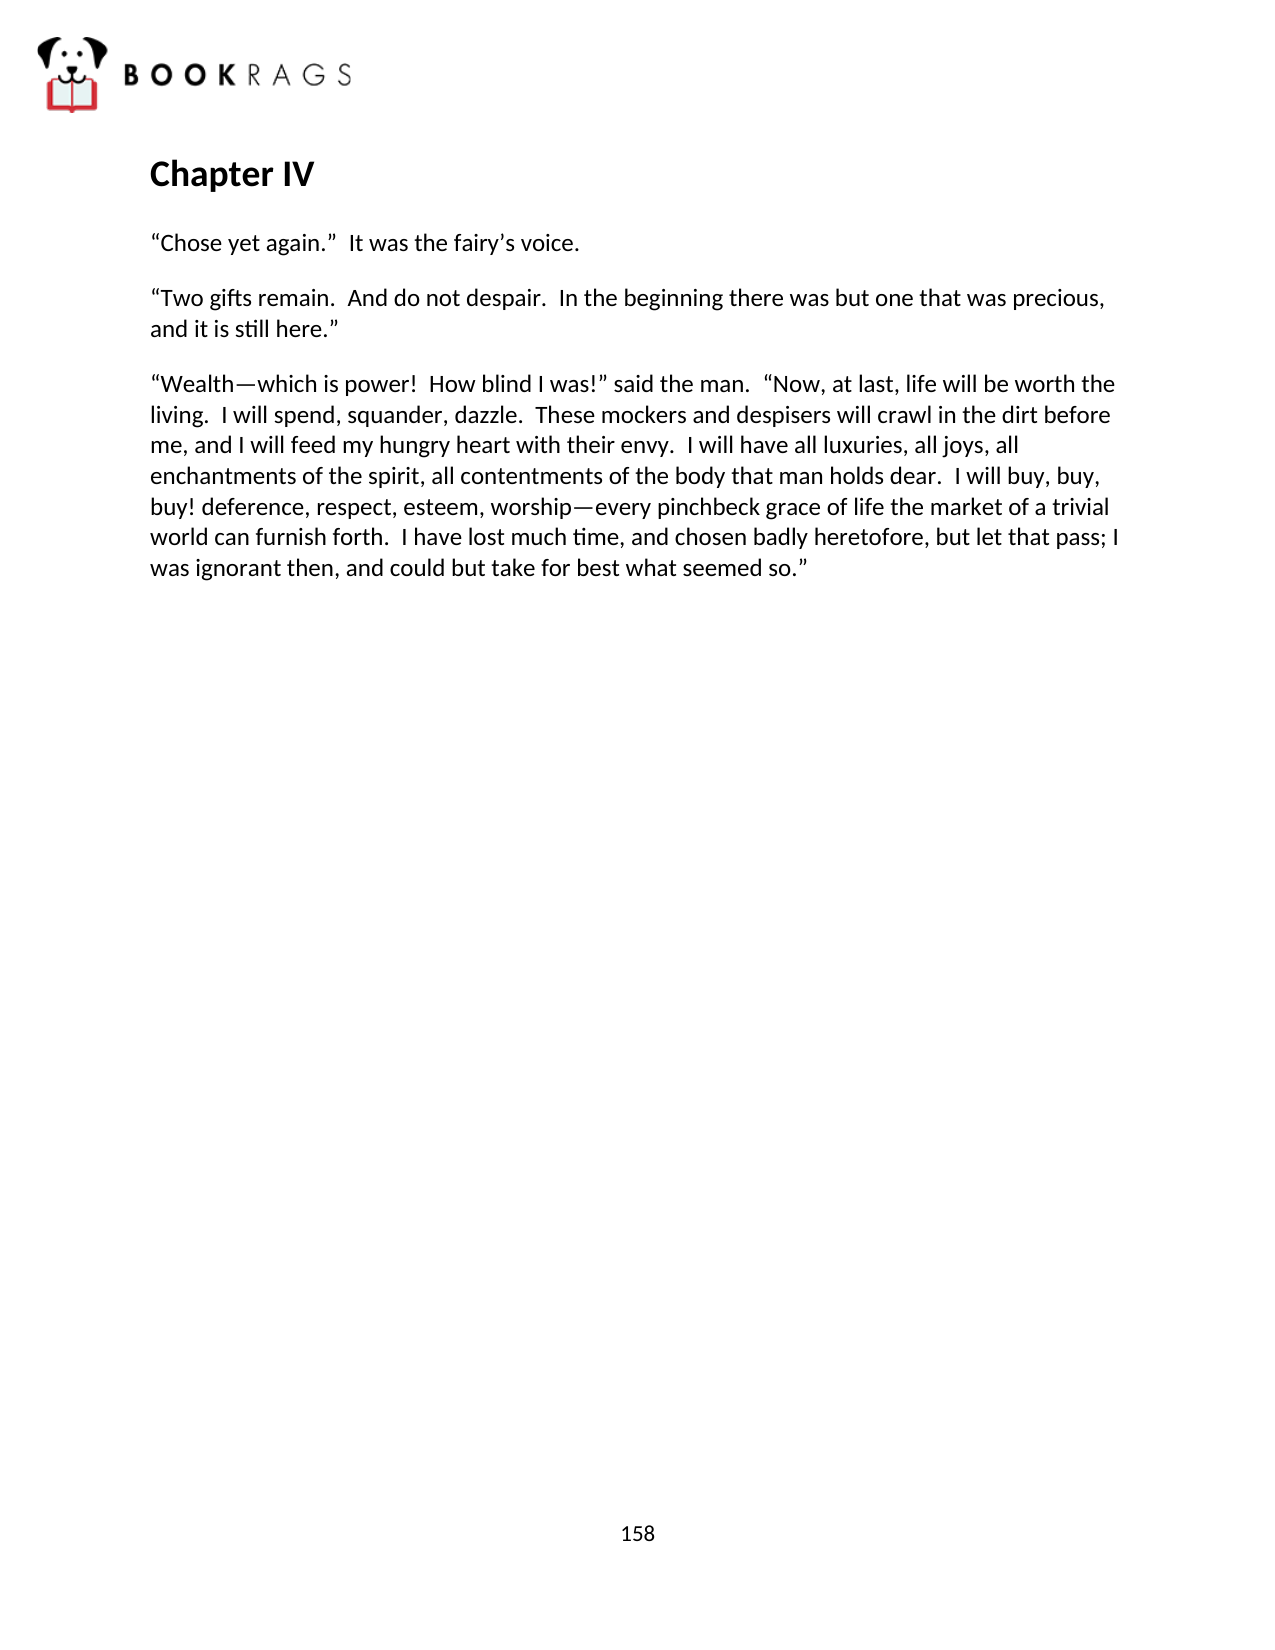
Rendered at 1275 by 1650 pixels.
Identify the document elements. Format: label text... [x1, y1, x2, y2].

text “Chose yet again.” It was the fairy’s voice. [150, 227, 1125, 257]
picture [37, 37, 351, 113]
text “Two gifts remain. And do not despair. In the beginning there was but one that was precious, and it is still here.” [150, 282, 1125, 343]
text “Wealth—­which is power! How blind I was!” said the man. “Now, at last, life will be worth the living. I will spend, squander, dazzle. These mockers and despisers will crawl in the dirt before me, and I will feed my hungry heart with their envy. I will have all luxuries, all joys, all enchantments of the spirit, all contentments of the body that man holds dear. I will buy, buy, buy! deference, respect, esteem, worship—­every pinchbeck grace of life the market of a trivial world can furnish forth. I have lost much time, and chosen badly heretofore, but let that pass; I was ignorant then, and could but take for best what seemed so.” [150, 368, 1125, 582]
text Chapter IV [150, 150, 1125, 196]
